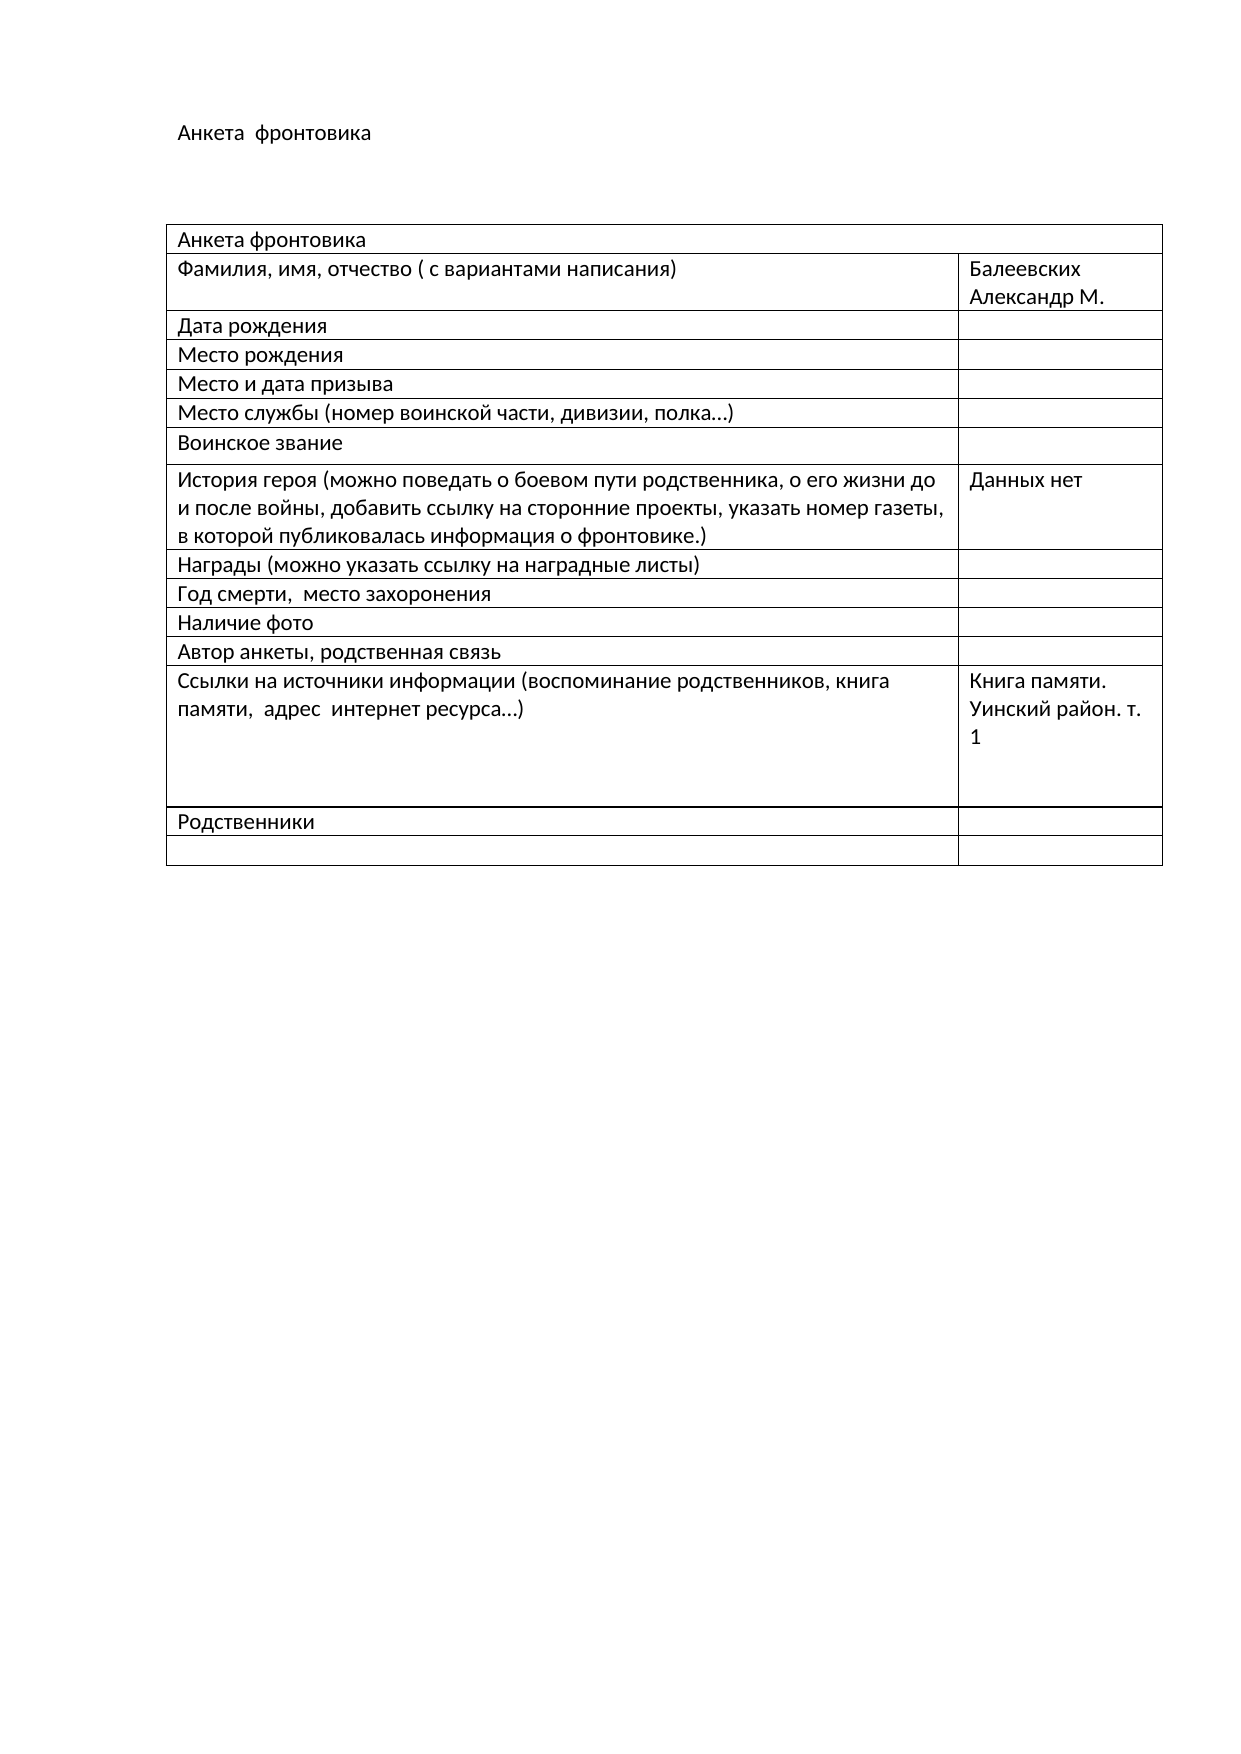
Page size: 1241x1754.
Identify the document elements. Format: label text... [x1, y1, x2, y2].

table_cell Место рождения [167, 340, 958, 368]
table_cell Автор анкеты, родственная связь [167, 637, 958, 665]
table_cell Данных нет [959, 465, 1162, 549]
table_cell [959, 428, 1162, 464]
table_cell Наличие фото [167, 608, 958, 636]
table_cell [959, 579, 1162, 607]
table_cell [959, 836, 1162, 864]
table_cell Балеевских Александр М. [959, 254, 1162, 310]
table_cell [959, 399, 1162, 427]
table_cell Место и дата призыва [167, 370, 958, 397]
table_cell Год смерти, место захоронения [167, 579, 958, 607]
table_cell Награды (можно указать ссылку на наградные листы) [167, 550, 958, 578]
table_cell Книга памяти. Уинский район. т. 1 [959, 666, 1162, 806]
table_cell Родственники [167, 808, 958, 835]
table_cell Ссылки на источники информации (воспоминание родственников, книга памяти, адрес интернет ресурса…) [167, 666, 958, 806]
table_cell [959, 370, 1162, 397]
table_cell [959, 550, 1162, 578]
table_cell Воинское звание [167, 428, 958, 464]
table_cell История героя (можно поведать о боевом пути родственника, о его жизни до и после войны, добавить ссылку на сторонние проекты, указать номер газеты, в которой публиковалась информация о фронтовике.) [167, 465, 958, 549]
table_header Анкета фронтовика [167, 225, 1162, 253]
table_cell [167, 836, 958, 864]
table_cell [959, 637, 1162, 665]
table_cell Фамилия, имя, отчество ( с вариантами написания) [167, 254, 958, 310]
table_cell [959, 340, 1162, 368]
text Анкета фронтовика [177, 118, 1152, 146]
table_cell [959, 808, 1162, 835]
table_cell Место службы (номер воинской части, дивизии, полка…) [167, 399, 958, 427]
table_cell [959, 608, 1162, 636]
table_cell Дата рождения [167, 311, 958, 339]
table_cell [959, 311, 1162, 339]
